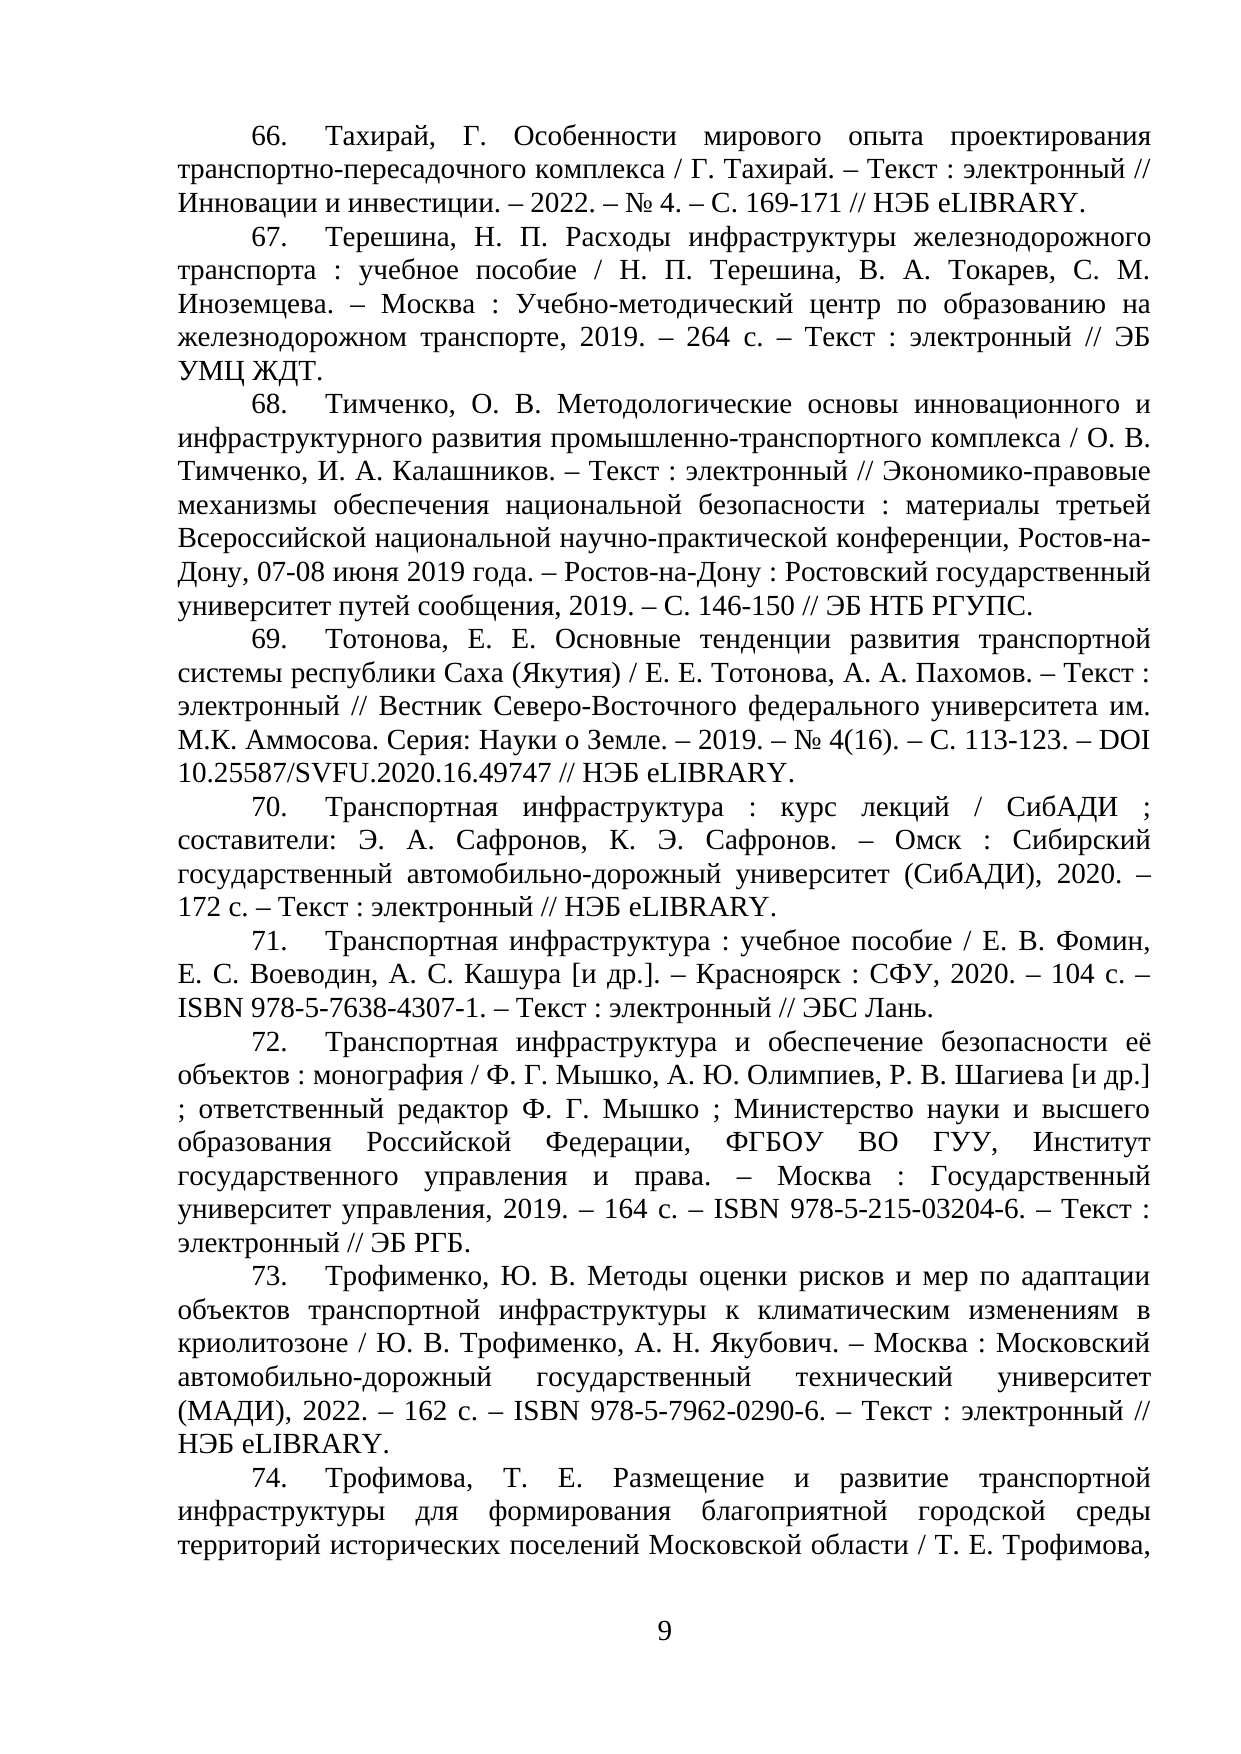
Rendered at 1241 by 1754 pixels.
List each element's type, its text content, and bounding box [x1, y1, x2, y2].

list Тимченко, О. В. Методологические основы инновационного и инфраструктурного развития промышленно-транспортного комплекса / О. В. Тимченко, И. А. Калашников. – Текст : электронный // Экономико-правовые механизмы обеспечения национальной безопасности : материалы третьей Всероссийской национальной научно-практической конференции, Ростов-на-Дону, 07-08 июня 2019 года. – Ростов-на-Дону : Ростовский государственный университет путей сообщения, 2019. – С. 146-150 // ЭБ НТБ РГУПС. [177, 386, 1152, 621]
list Терешина, Н. П. Расходы инфраструктуры железнодорожного транспорта : учебное пособие / Н. П. Терешина, В. А. Токарев, С. М. Иноземцева. – Москва : Учебно-методический центр по образованию на железнодорожном транспорте, 2019. – 264 с. – Текст : электронный // ЭБ УМЦ ЖДТ. [177, 219, 1152, 386]
list Тотонова, Е. Е. Основные тенденции развития транспортной системы республики Саха (Якутия) / Е. Е. Тотонова, А. А. Пахомов. – Текст : электронный // Вестник Северо-Восточного федерального университета им. М.К. Аммосова. Серия: Науки о Земле. – 2019. – № 4(16). – С. 113-123. – DOI 10.25587/SVFU.2020.16.49747 // НЭБ eLIBRARY. [177, 621, 1152, 789]
list Транспортная инфраструктура : курс лекций / СибАДИ ; составители: Э. А. Сафронов, К. Э. Сафронов. – Омск : Сибирский государственный автомобильно-дорожный университет (СибАДИ), 2020. – 172 с. – Текст : электронный // НЭБ eLIBRARY. [177, 789, 1152, 923]
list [177, 1460, 1152, 1560]
list Транспортная инфраструктура и обеспечение безопасности её объектов : монография / Ф. Г. Мышко, А. Ю. Олимпиев, Р. В. Шагиева [и др.] ; ответственный редактор Ф. Г. Мышко ; Министерство науки и высшего образования Российской Федерации, ФГБОУ ВО ГУУ, Институт государственного управления и права. – Москва : Государственный университет управления, 2019. – 164 с. – ISBN 978-5-215-03204-6. – Текст : электронный // ЭБ РГБ. [177, 1024, 1152, 1258]
list Трофименко, Ю. В. Методы оценки рисков и мер по адаптации объектов транспортной инфраструктуры к климатическим изменениям в криолитозоне / Ю. В. Трофименко, А. Н. Якубович. – Москва : Московский автомобильно-дорожный государственный технический университет (МАДИ), 2022. – 162 с. – ISBN 978-5-7962-0290-6. – Текст : электронный // НЭБ eLIBRARY. [177, 1258, 1152, 1460]
list Транспортная инфраструктура : учебное пособие / Е. В. Фомин, Е. С. Воеводин, А. С. Кашура [и др.]. – Красноярск : СФУ, 2020. – 104 с. – ISBN 978-5-7638-4307-1. – Текст : электронный // ЭБС Лань. [177, 923, 1152, 1024]
list Тахирай, Г. Особенности мирового опыта проектирования транспортно-пересадочного комплекса / Г. Тахирай. – Текст : электронный // Инновации и инвестиции. – 2022. – № 4. – С. 169-171 // НЭБ eLIBRARY. [177, 118, 1152, 219]
